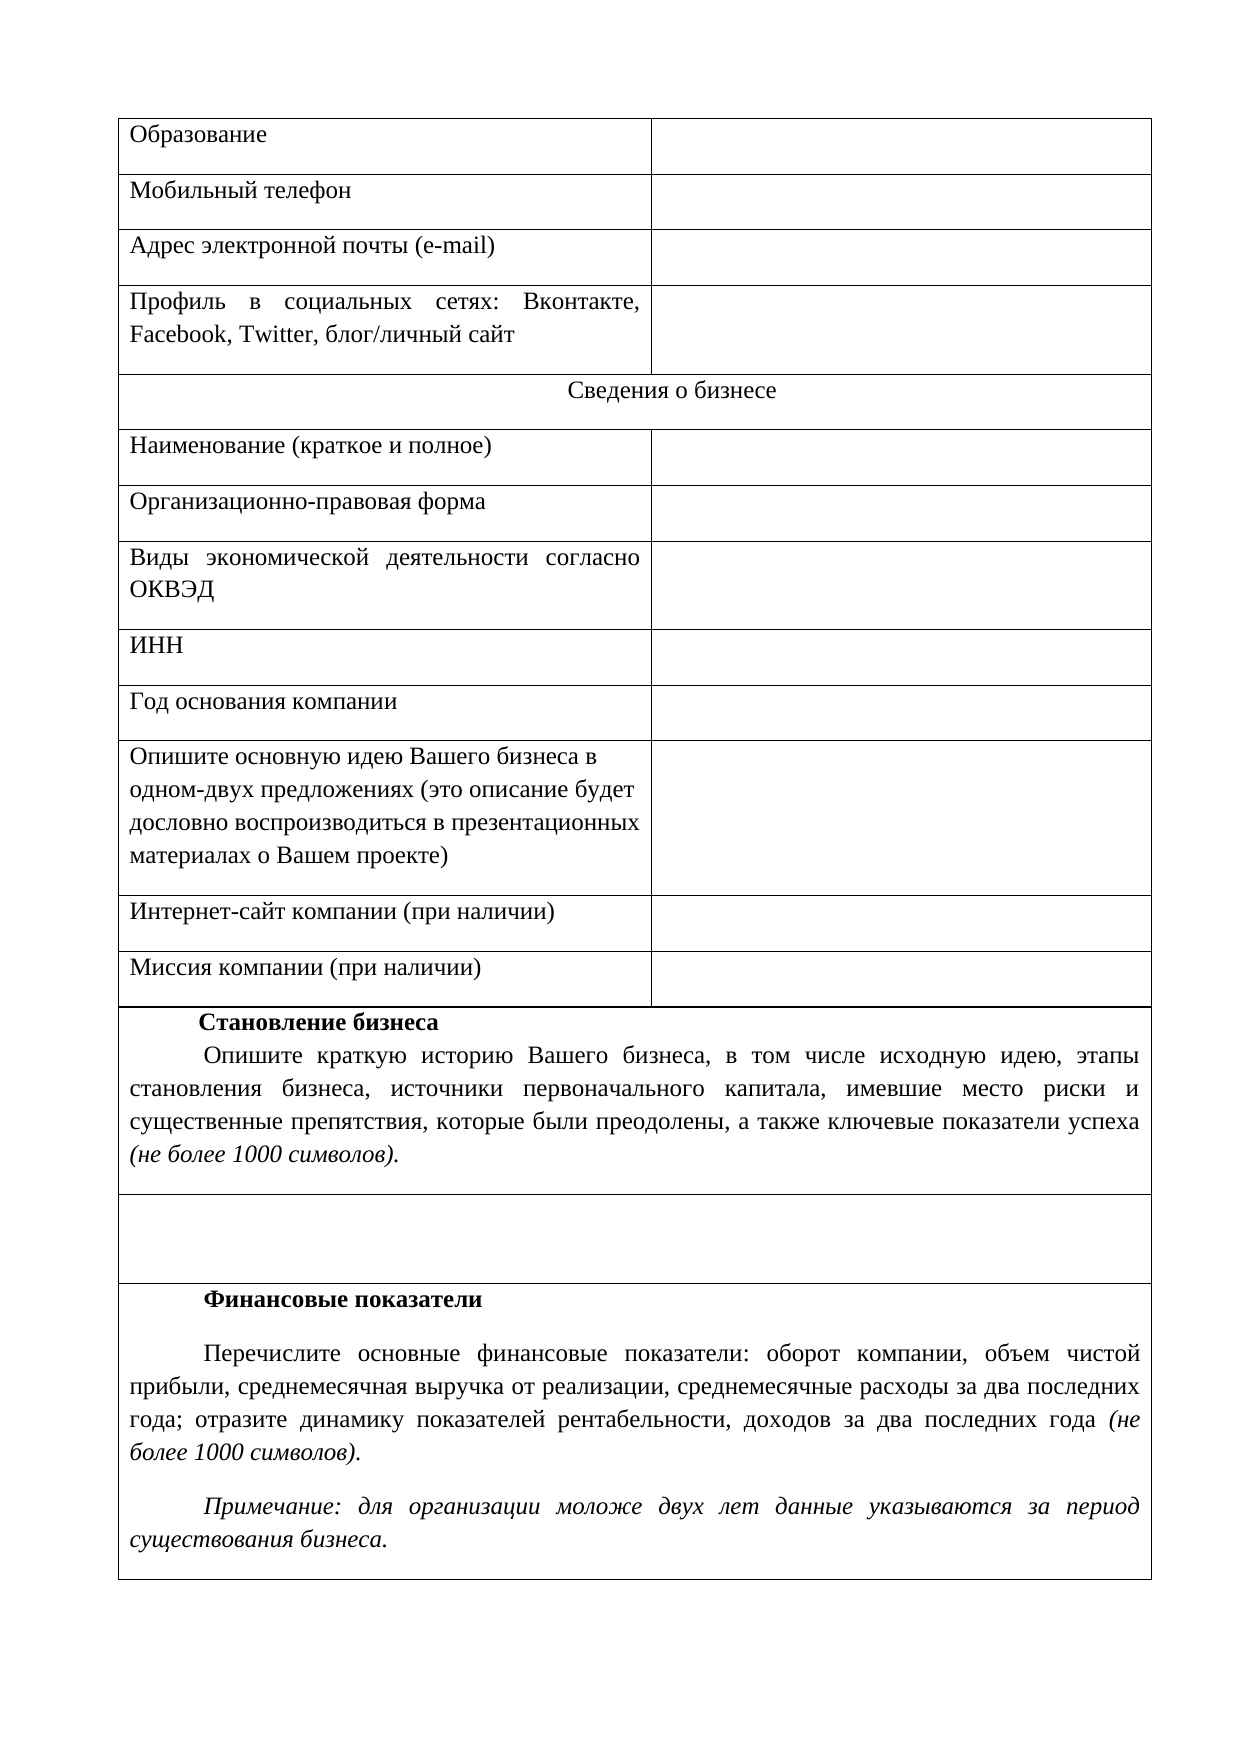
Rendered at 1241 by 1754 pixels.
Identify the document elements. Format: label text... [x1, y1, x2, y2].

table_cell [652, 952, 1151, 1006]
table_cell Мобильный телефон [119, 175, 651, 229]
table_cell Виды экономической деятельности согласно ОКВЭД [119, 542, 651, 629]
table_cell [652, 286, 1151, 374]
table_cell Образование [119, 119, 651, 174]
table_cell [652, 630, 1151, 685]
table_cell [652, 230, 1151, 285]
table_cell Интернет-сайт компании (при наличии) [119, 896, 651, 951]
table_cell Год основания компании [119, 686, 651, 740]
table_cell Профиль в социальных сетях: Вконтакте, Facebook, Twitter, блог/личный сайт [119, 286, 651, 374]
table_cell Наименование (краткое и полное) [119, 430, 651, 485]
table_cell [652, 119, 1151, 174]
table_cell [652, 430, 1151, 485]
table_cell [652, 686, 1151, 740]
table_cell [652, 741, 1151, 895]
table_cell Финансовые показатели Перечислите основные финансовые показатели: оборот компании, объем чистой прибыли, среднемесячная выручка от реализации, среднемесячные расходы за два последних года; отразите динамику показателей рентабельности, доходов за два последних года (не более 1000 символов). Примечание: для организации моложе двух лет данные указываются за период существования бизнеса. [119, 1284, 1151, 1579]
table_cell [652, 542, 1151, 629]
table_cell Становление бизнеса Опишите краткую историю Вашего бизнеса, в том числе исходную идею, этапы становления бизнеса, источники первоначального капитала, имевшие место риски и существенные препятствия, которые были преодолены, а также ключевые показатели успеха (не более 1000 символов). [119, 1008, 1151, 1194]
table_cell Адрес электронной почты (e-mail) [119, 230, 651, 285]
table_cell Организационно-правовая форма [119, 486, 651, 541]
table_cell [652, 896, 1151, 951]
table_cell ИНН [119, 630, 651, 685]
table_cell Миссия компании (при наличии) [119, 952, 651, 1006]
table_cell [119, 1195, 1151, 1283]
table_cell Сведения о бизнесе [119, 375, 1151, 429]
table_cell [652, 175, 1151, 229]
table_cell [652, 486, 1151, 541]
table_cell Опишите основную идею Вашего бизнеса в одном-двух предложениях (это описание будет дословно воспроизводиться в презентационных материалах о Вашем проекте) [119, 741, 651, 895]
